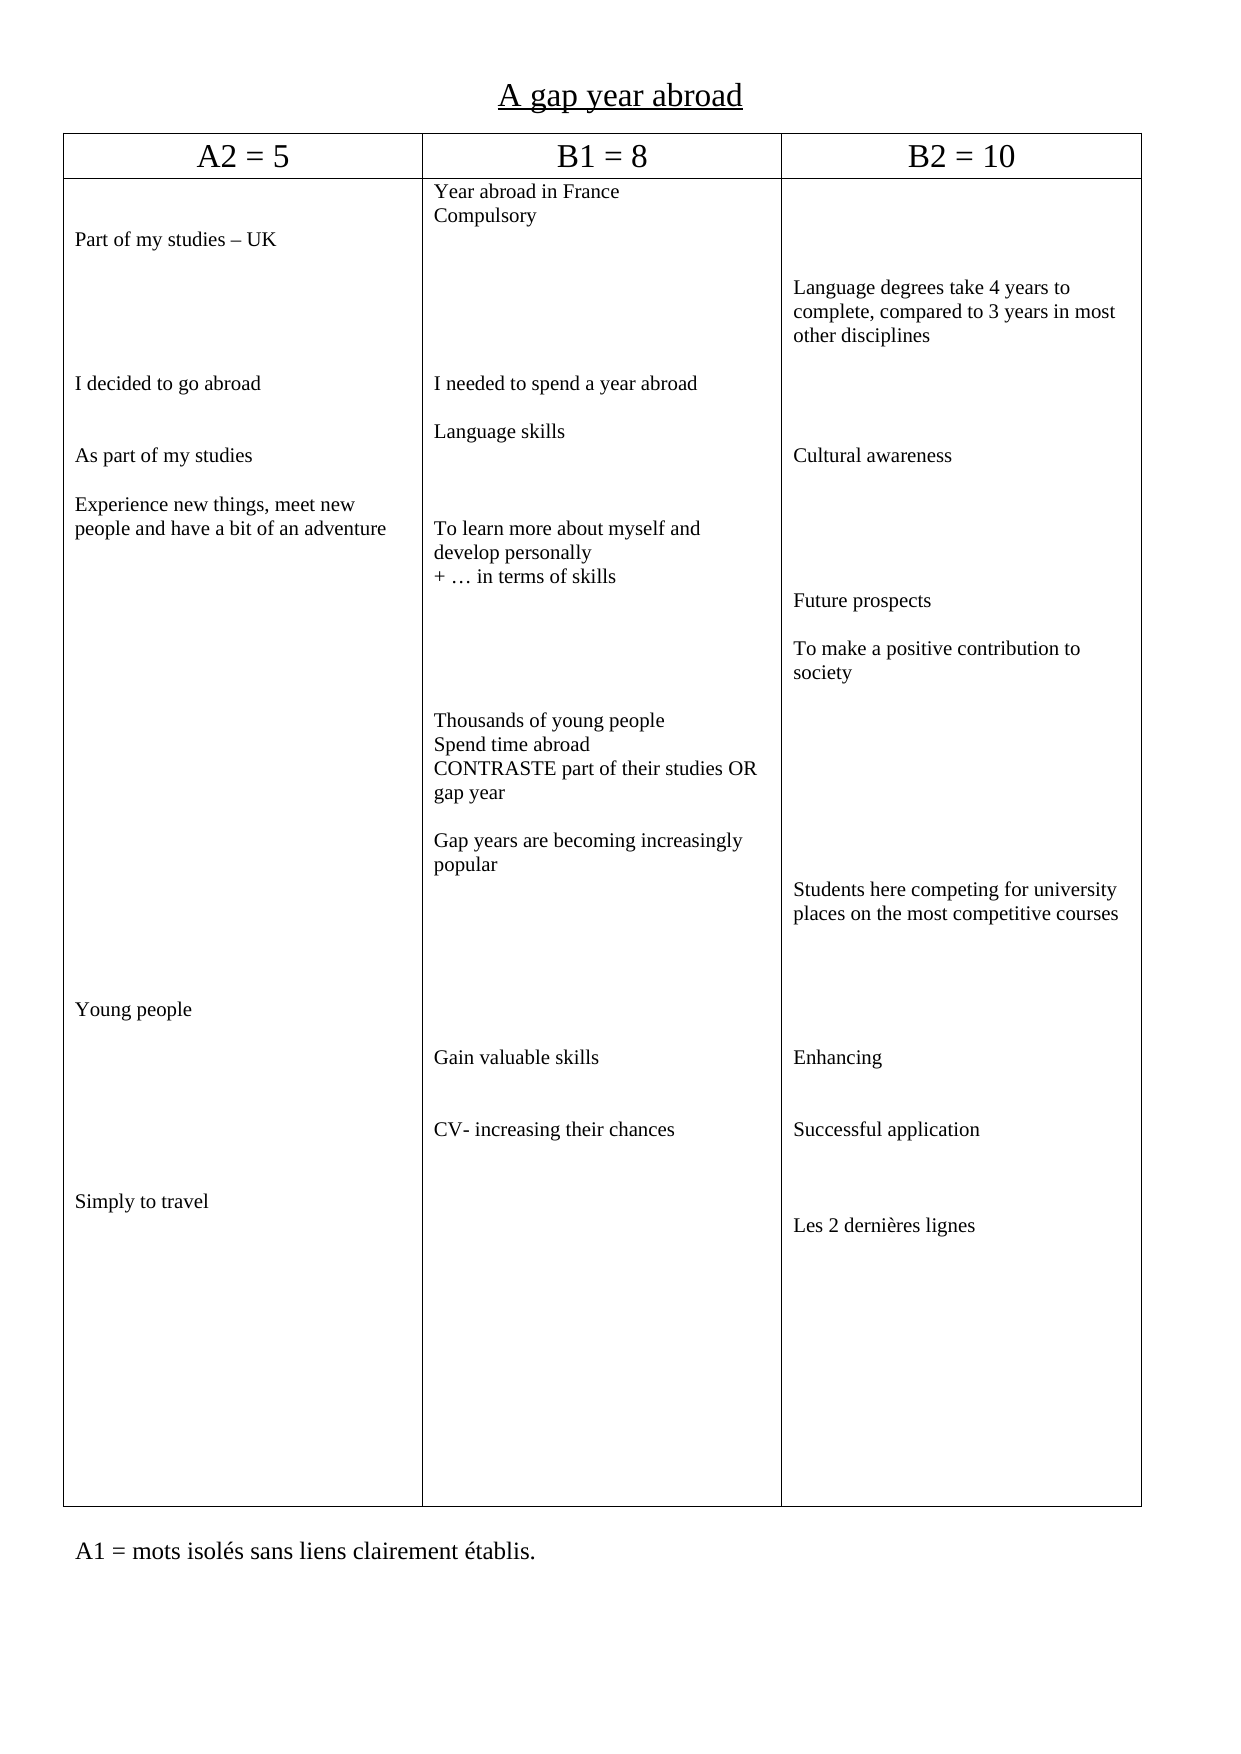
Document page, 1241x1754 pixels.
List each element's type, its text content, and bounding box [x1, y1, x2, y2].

table_header A2 = 5 [64, 134, 422, 178]
table_cell Year abroad in France Compulsory I needed to spend a year abroad Language skills To learn more about myself and develop personally + … in terms of skills Thousands of young people Spend time abroad CONTRASTE part of their studies OR gap year Gap years are becoming increasingly popular Gain valuable skills CV- increasing their chances [423, 179, 781, 1506]
table_header B2 = 10 [782, 134, 1141, 178]
table_cell Part of my studies – UK I decided to go abroad As part of my studies Experience new things, meet new people and have a bit of an adventure Young people Simply to travel [64, 179, 422, 1506]
text A gap year abroad [75, 75, 1165, 113]
text A1 = mots isolés sans liens clairement établis. [75, 1536, 1165, 1565]
table_header B1 = 8 [423, 134, 781, 178]
table_cell Language degrees take 4 years to complete, compared to 3 years in most other disciplines Cultural awareness Future prospects To make a positive contribution to society Students here competing for university places on the most competitive courses Enhancing Successful application Les 2 dernières lignes [782, 179, 1141, 1506]
